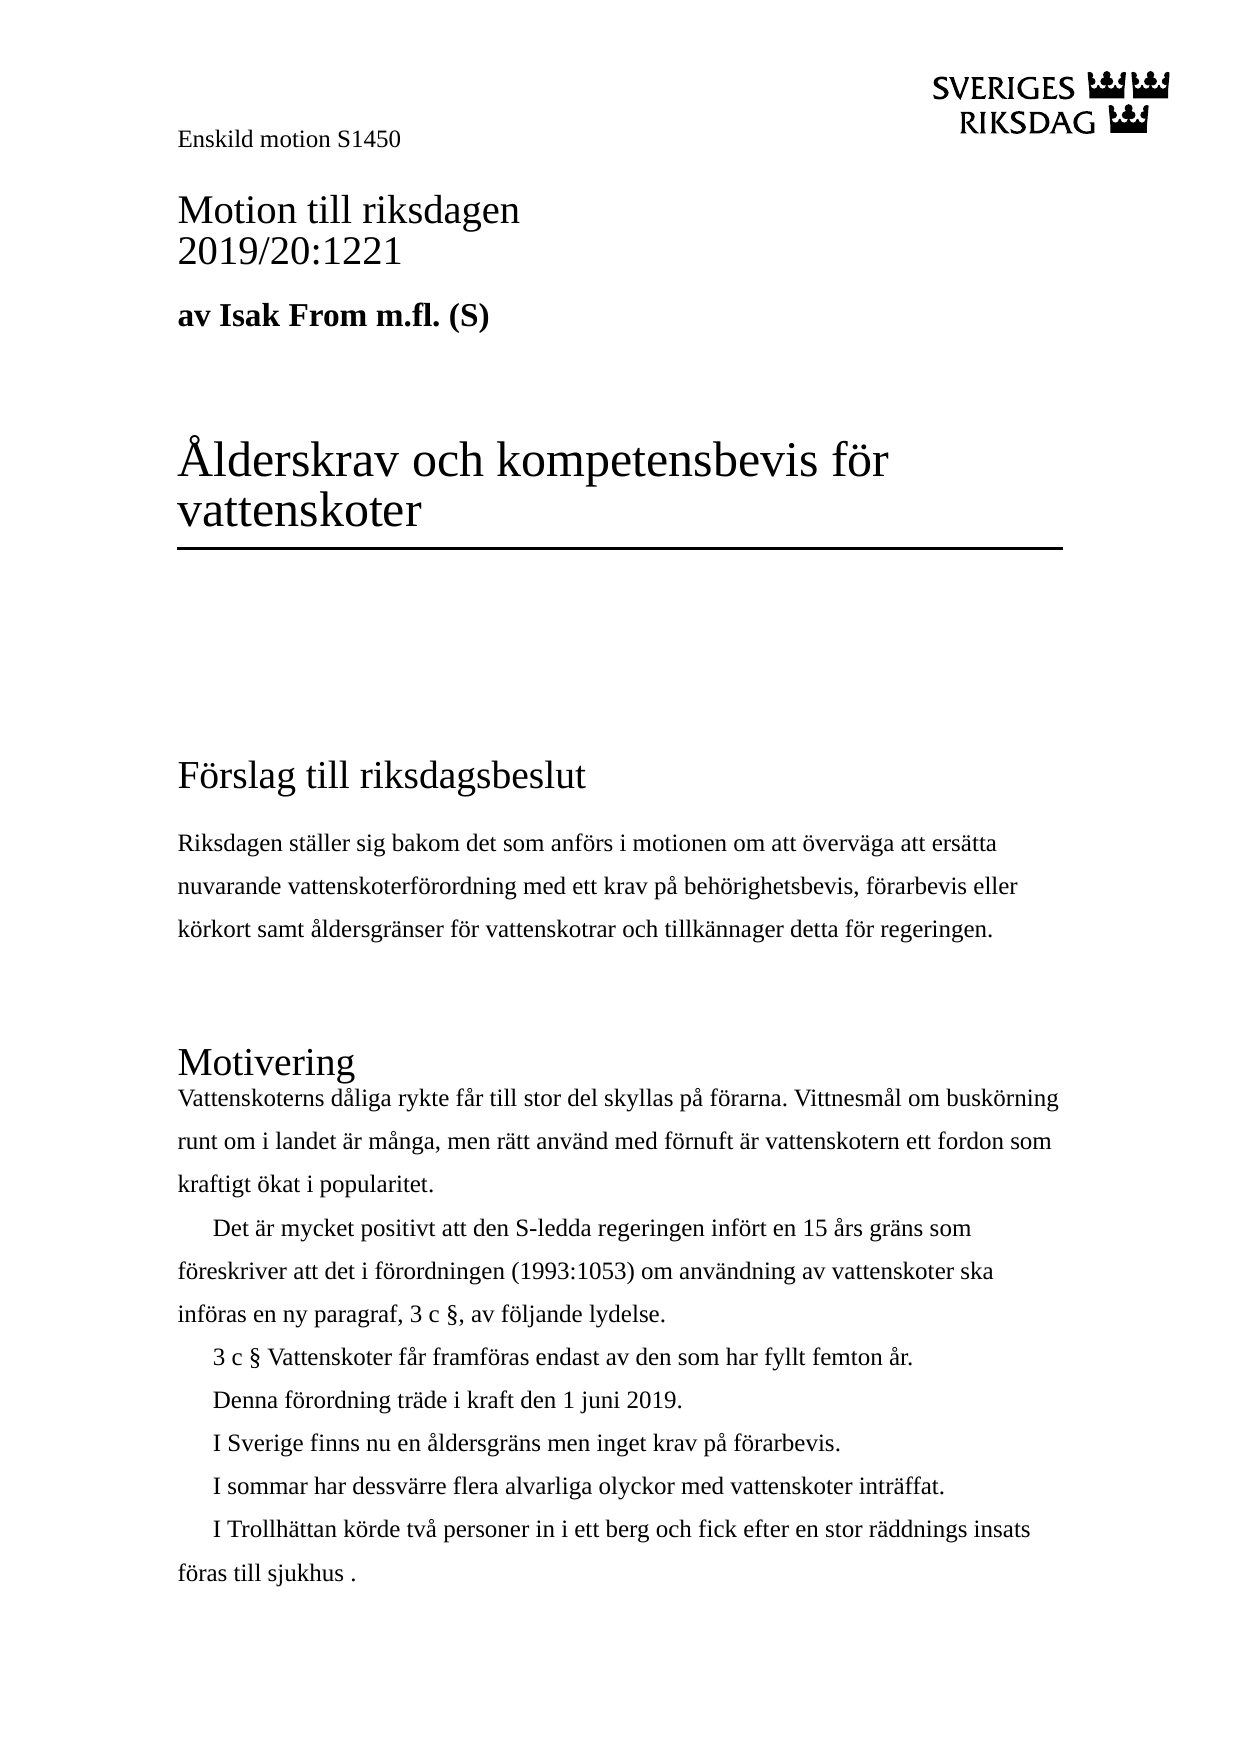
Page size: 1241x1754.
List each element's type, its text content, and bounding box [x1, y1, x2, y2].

text 3 c § Vattenskoter får framföras endast av den som har fyllt femton år. [177, 1342, 1063, 1371]
text Det är mycket positivt att den S-ledda regeringen infört en 15 års gräns som föreskriver att det i förordningen (1993:1053) om användning av vattenskoter ska införas en ny paragraf, 3 c §, av följande lydelse. [177, 1213, 1063, 1328]
text I sommar har dessvärre flera alvarliga olyckor med vattenskoter inträffat. [177, 1471, 1063, 1500]
text I Trollhättan körde två personer in i ett berg och fick efter en stor räddnings insats föras till sjukhus . [177, 1514, 1063, 1586]
text Denna förordning träde i kraft den 1 juni 2019. [177, 1385, 1063, 1414]
text Vattenskoterns dåliga rykte får till stor del skyllas på förarna. Vittnesmål om buskörning runt om i landet är många, men rätt använd med förnuft är vattenskotern ett fordon som kraftigt ökat i popularitet. [177, 1083, 1063, 1198]
text I Sverige finns nu en åldersgräns men inget krav på förarbevis. [177, 1428, 1063, 1457]
